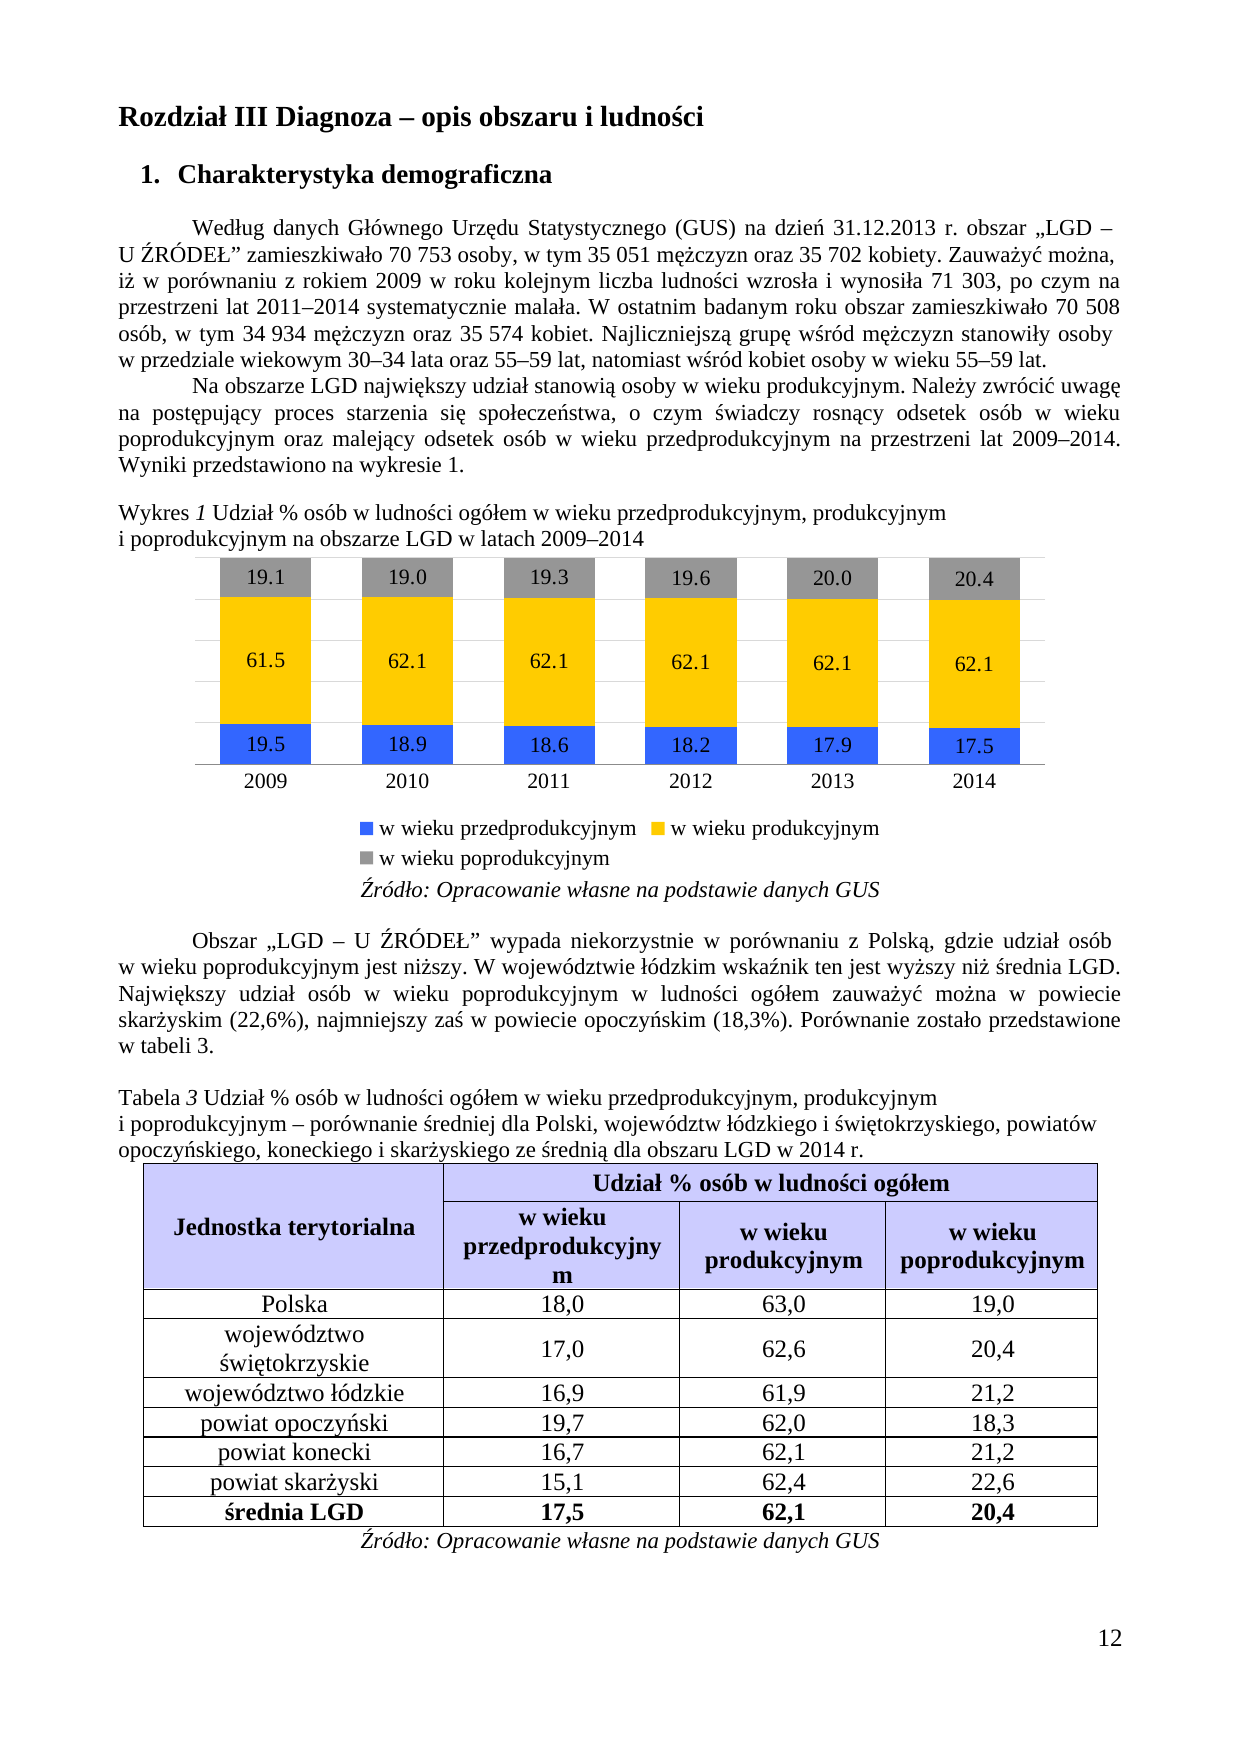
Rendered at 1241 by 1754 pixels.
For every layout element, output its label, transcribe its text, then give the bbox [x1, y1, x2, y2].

table_header Jednostka terytorialna [144, 1164, 443, 1288]
table_cell 16,9 [444, 1378, 679, 1407]
text Wykres 1 Udział % osób w ludności ogółem w wieku przedprodukcyjnym, produkcyjnym i poprodukcyjnym na obszarze LGD w latach 2009–2014 [118, 499, 1122, 551]
table_cell powiat konecki [144, 1438, 443, 1466]
table_cell w wieku poprodukcyjnym [886, 1202, 1097, 1288]
table_cell 62,0 [680, 1408, 885, 1436]
table_cell 63,0 [680, 1290, 885, 1318]
list Charakterystyka demograficzna [140, 158, 1122, 189]
table_cell 21,2 [886, 1438, 1097, 1466]
table_cell 62,6 [680, 1319, 885, 1377]
text Źródło: Opracowanie własne na podstawie danych GUS [118, 1527, 1122, 1553]
table_cell 17,5 [444, 1497, 679, 1526]
text Według danych Głównego Urzędu Statystycznego (GUS) na dzień 31.12.2013 r. obszar „LGD – U ŹRÓDEŁ” zamieszkiwało 70 753 osoby, w tym 35 051 mężczyzn oraz 35 702 kobiety. Zauważyć można, iż w porównaniu z rokiem 2009 w roku kolejnym liczba ludności wzrosła i wynosiła 71 303, po czym na przestrzeni lat 2011–2014 systematycznie malała. W ostatnim badanym roku obszar zamieszkiwało 70 508 osób, w tym 34 934 mężczyzn oraz 35 574 kobiet. Najliczniejszą grupę wśród mężczyzn stanowiły osoby w przedziale wiekowym 30–34 lata oraz 55–59 lat, natomiast wśród kobiet osoby w wieku 55–59 lat. [118, 214, 1122, 372]
text Źródło: Opracowanie własne na podstawie danych GUS [118, 876, 1122, 902]
text Obszar „LGD – U ŹRÓDEŁ” wypada niekorzystnie w porównaniu z Polską, gdzie udział osób w wieku poprodukcyjnym jest niższy. W województwie łódzkim wskaźnik ten jest wyższy niż średnia LGD. Największy udział osób w wieku poprodukcyjnym w ludności ogółem zauważyć można w powiecie skarżyskim (22,6%), najmniejszy zaś w powiecie opoczyńskim (18,3%). Porównanie zostało przedstawione w tabeli 3. [118, 927, 1122, 1059]
table_cell 62,1 [680, 1438, 885, 1466]
table_header Udział % osób w ludności ogółem [444, 1164, 1097, 1201]
table_cell województwo świętokrzyskie [144, 1319, 443, 1377]
text Na obszarze LGD największy udział stanowią osoby w wieku produkcyjnym. Należy zwrócić uwagę na postępujący proces starzenia się społeczeństwa, o czym świadczy rosnący odsetek osób w wieku poprodukcyjnym oraz malejący odsetek osób w wieku przedprodukcyjnym na przestrzeni lat 2009–2014. Wyniki przedstawiono na wykresie 1. [118, 372, 1122, 478]
table_cell 18,0 [444, 1290, 679, 1318]
subtitle Diagnoza – opis obszaru i ludności [118, 99, 1122, 133]
table_cell 20,4 [886, 1319, 1097, 1377]
table_cell 62,1 [680, 1497, 885, 1526]
table_cell 62,4 [680, 1467, 885, 1496]
text Tabela 3 Udział % osób w ludności ogółem w wieku przedprodukcyjnym, produkcyjnym i poprodukcyjnym – porównanie średniej dla Polski, województw łódzkiego i świętokrzyskiego, powiatów opoczyńskiego, koneckiego i skarżyskiego ze średnią dla obszaru LGD w 2014 r. [118, 1084, 1122, 1163]
table_cell 22,6 [886, 1467, 1097, 1496]
table_cell 16,7 [444, 1438, 679, 1466]
table_cell w wieku przedprodukcyjnym [444, 1202, 679, 1288]
table_cell Polska [144, 1290, 443, 1318]
table_cell średnia LGD [144, 1497, 443, 1526]
table_cell w wieku produkcyjnym [680, 1202, 885, 1288]
table_cell 19,7 [444, 1408, 679, 1436]
table_cell 20,4 [886, 1497, 1097, 1526]
table_cell 19,0 [886, 1290, 1097, 1318]
table_cell powiat opoczyński [144, 1408, 443, 1436]
table_cell 18,3 [886, 1408, 1097, 1436]
table_cell 17,0 [444, 1319, 679, 1377]
table_cell 15,1 [444, 1467, 679, 1496]
table_cell 61,9 [680, 1378, 885, 1407]
table_cell 21,2 [886, 1378, 1097, 1407]
table_cell powiat skarżyski [144, 1467, 443, 1496]
table_cell województwo łódzkie [144, 1378, 443, 1407]
